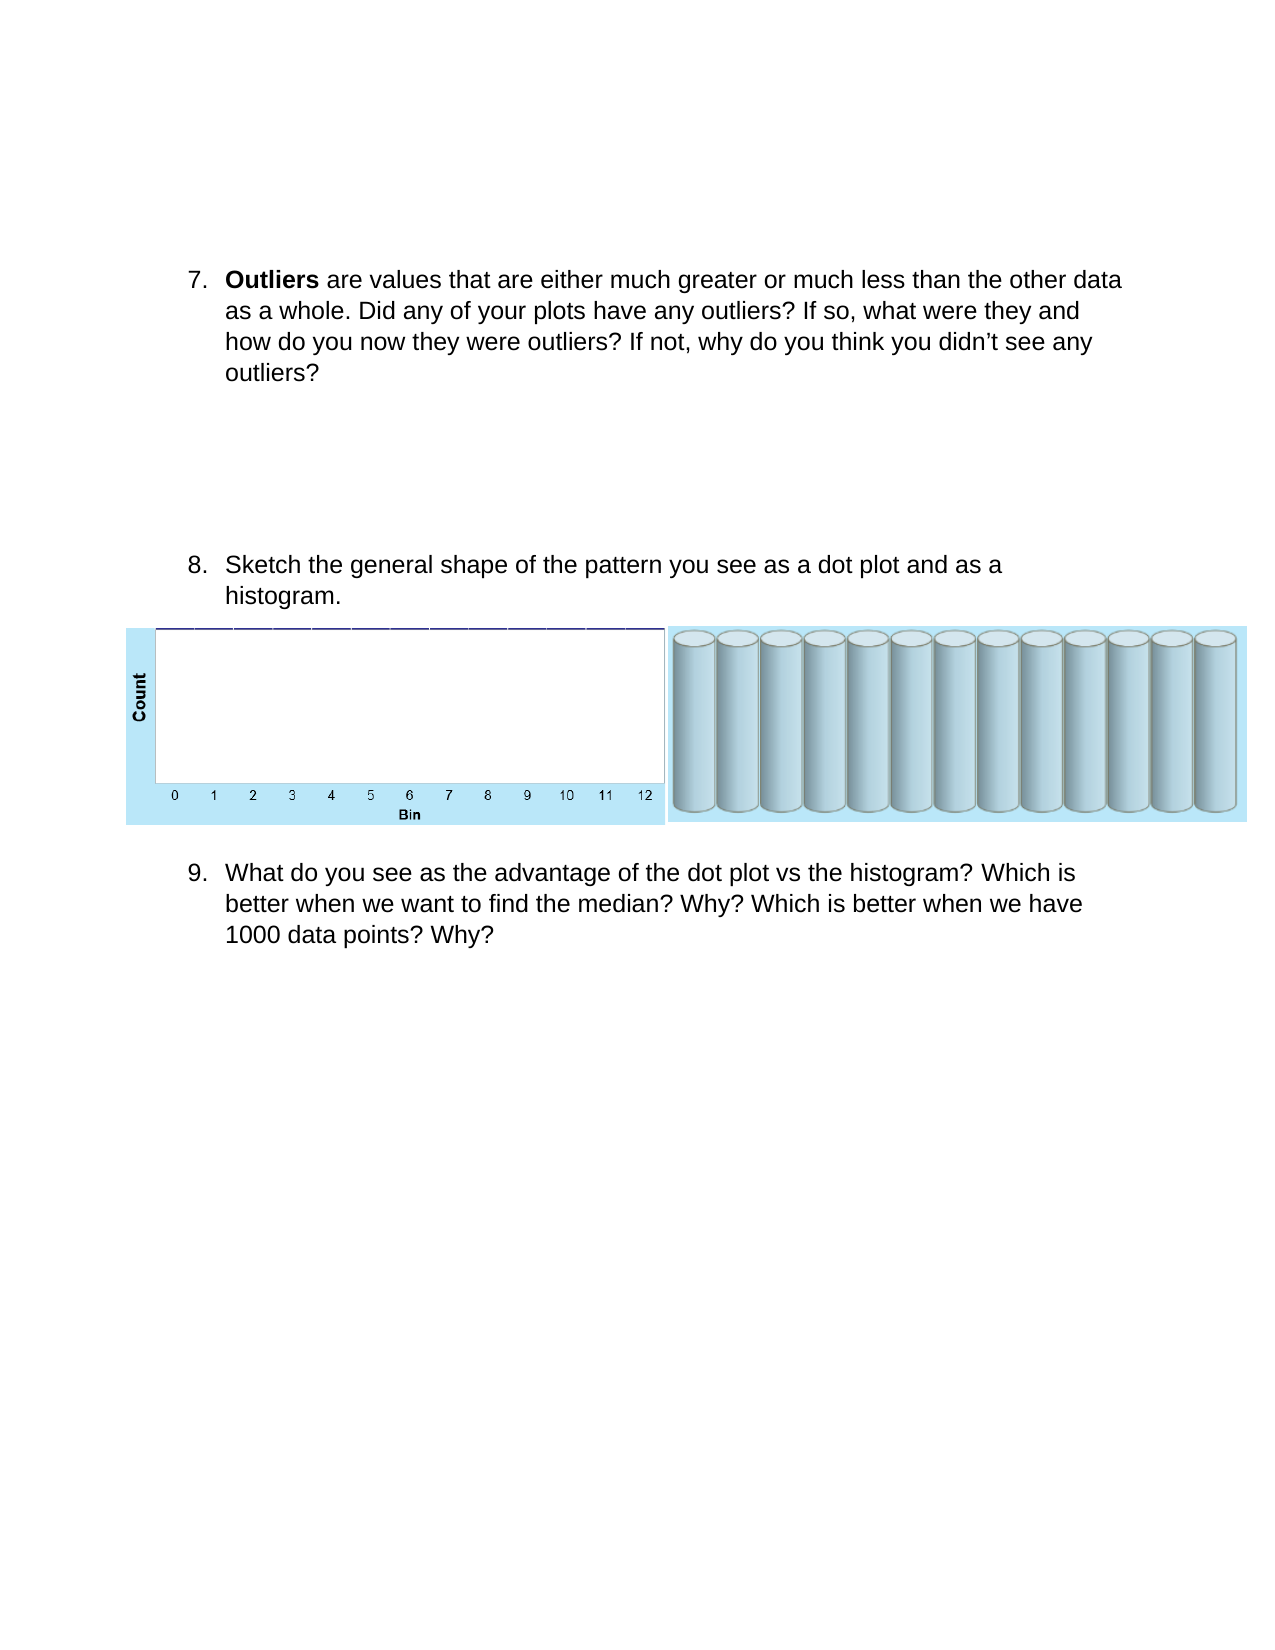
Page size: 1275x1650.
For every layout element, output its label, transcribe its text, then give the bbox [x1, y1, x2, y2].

list What do you see as the advantage of the dot plot vs the histogram? Which is better when we want to find the median? Why? Which is better when we have 1000 data points? Why? [187, 858, 1125, 949]
list Sketch the general shape of the pattern you see as a dot plot and as a histogram. [187, 549, 1125, 609]
picture [126, 626, 1247, 825]
list Outliers are values that are either much greater or much less than the other data as a whole. Did any of your plots have any outliers? If so, what were they and how do you now they were outliers? If not, why do you think you didn’t see any outliers? [187, 265, 1125, 387]
